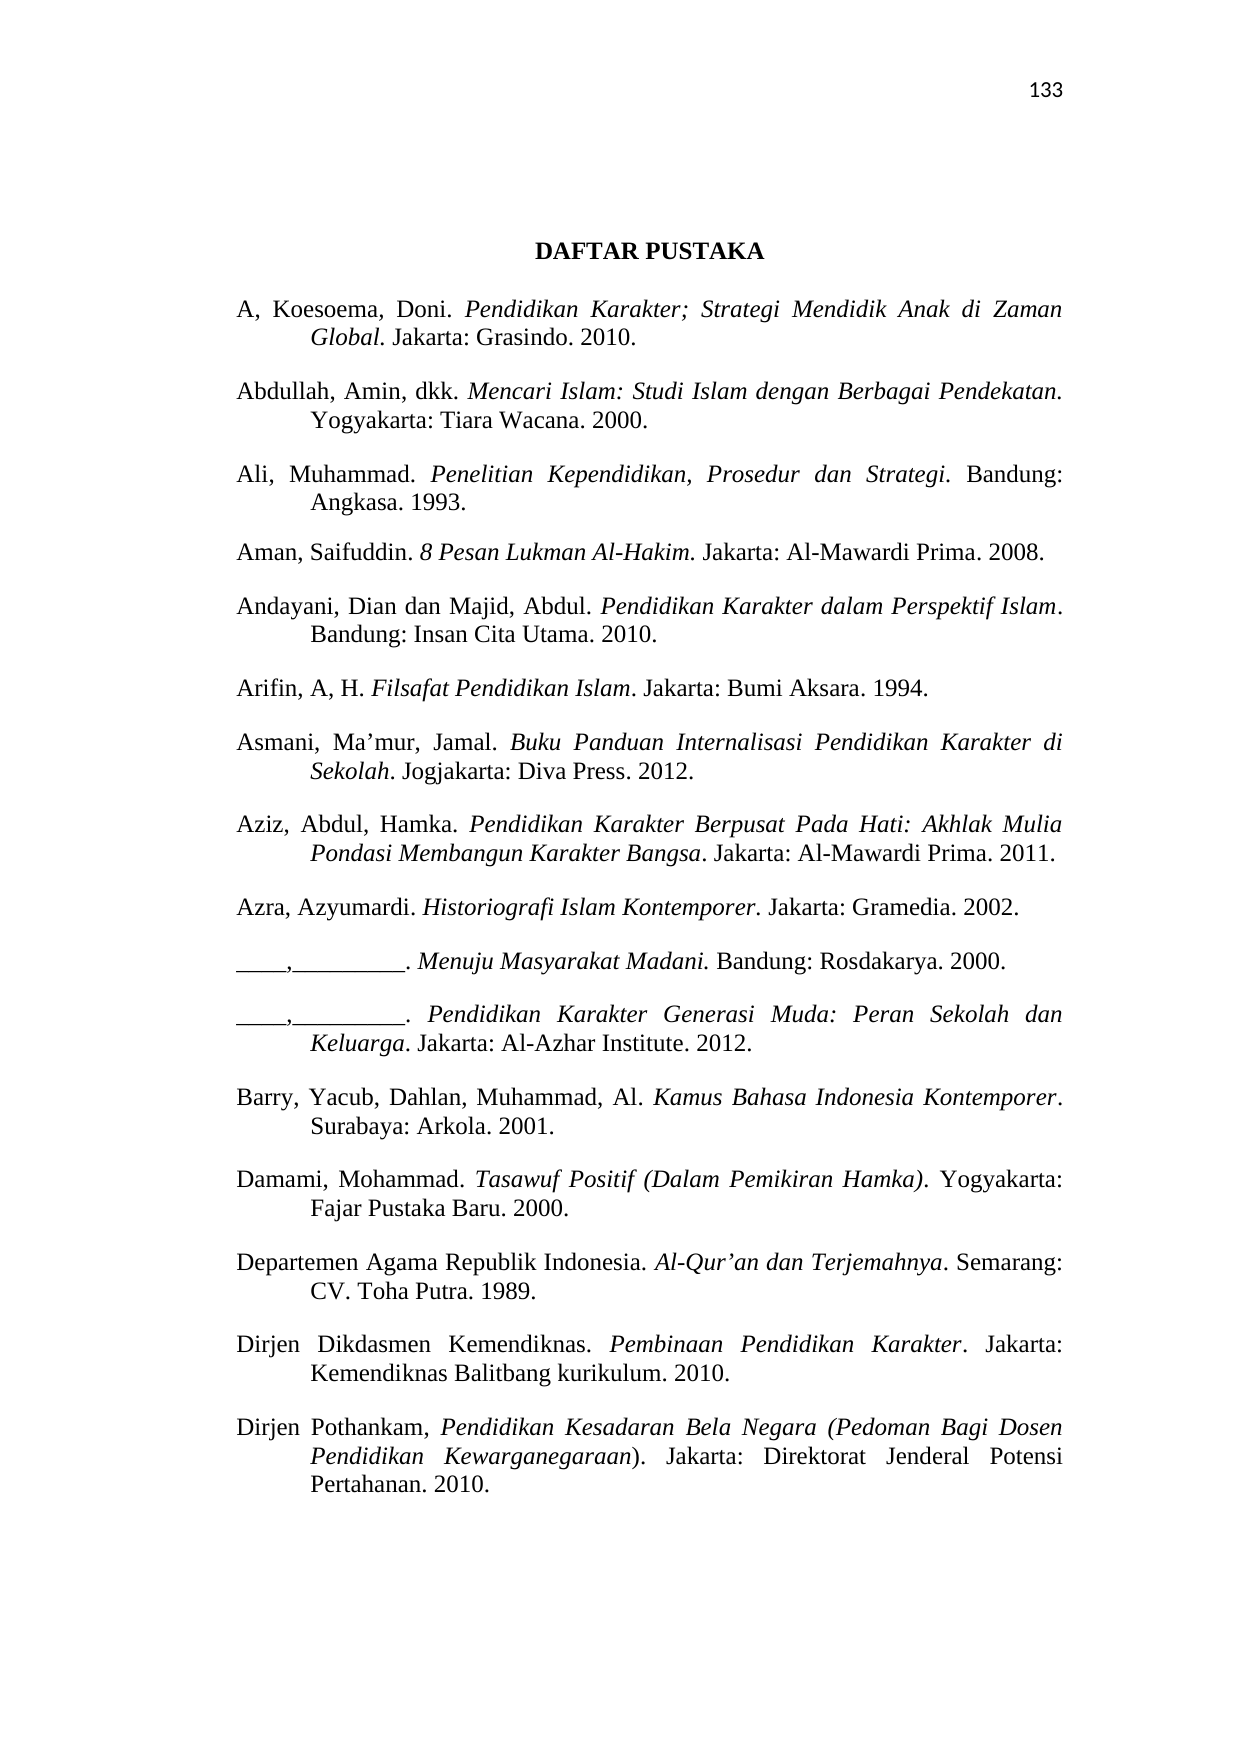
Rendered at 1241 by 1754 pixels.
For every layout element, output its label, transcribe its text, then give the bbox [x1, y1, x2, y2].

text Dirjen Pothankam, Pendidikan Kesadaran Bela Negara (Pedoman Bagi Dosen Pendidikan Kewarganegaraan). Jakarta: Direktorat Jenderal Potensi Pertahanan. 2010. [236, 1412, 1063, 1498]
text Abdullah, Amin, dkk. Mencari Islam: Studi Islam dengan Berbagai Pendekatan. Yogyakarta: Tiara Wacana. 2000. [236, 376, 1063, 434]
text Arifin, A, H. Filsafat Pendidikan Islam. Jakarta: Bumi Aksara. 1994. [236, 673, 1063, 702]
text Damami, Mohammad. Tasawuf Positif (Dalam Pemikiran Hamka). Yogyakarta: Fajar Pustaka Baru. 2000. [236, 1164, 1063, 1222]
text ____,_________. Menuju Masyarakat Madani. Bandung: Rosdakarya. 2000. [236, 946, 1063, 974]
text A, Koesoema, Doni. Pendidikan Karakter; Strategi Mendidik Anak di Zaman Global. Jakarta: Grasindo. 2010. [236, 294, 1063, 351]
text DAFTAR PUSTAKA [236, 236, 1063, 265]
text Departemen Agama Republik Indonesia. Al-Qur’an dan Terjemahnya. Semarang: CV. Toha Putra. 1989. [236, 1247, 1063, 1304]
text Dirjen Dikdasmen Kemendiknas. Pembinaan Pendidikan Karakter. Jakarta: Kemendiknas Balitbang kurikulum. 2010. [236, 1329, 1063, 1387]
text Aziz, Abdul, Hamka. Pendidikan Karakter Berpusat Pada Hati: Akhlak Mulia Pondasi Membangun Karakter Bangsa. Jakarta: Al-Mawardi Prima. 2011. [236, 809, 1063, 867]
text Asmani, Ma’mur, Jamal. Buku Panduan Internalisasi Pendidikan Karakter di Sekolah. Jogjakarta: Diva Press. 2012. [236, 727, 1063, 784]
text Ali, Muhammad. Penelitian Kependidikan, Prosedur dan Strategi. Bandung: Angkasa. 1993. [236, 459, 1063, 516]
text Azra, Azyumardi. Historiografi Islam Kontemporer. Jakarta: Gramedia. 2002. [236, 892, 1063, 921]
text Barry, Yacub, Dahlan, Muhammad, Al. Kamus Bahasa Indonesia Kontemporer. Surabaya: Arkola. 2001. [236, 1082, 1063, 1139]
text Andayani, Dian dan Majid, Abdul. Pendidikan Karakter dalam Perspektif Islam. Bandung: Insan Cita Utama. 2010. [236, 591, 1063, 648]
text Aman, Saifuddin. 8 Pesan Lukman Al-Hakim. Jakarta: Al-Mawardi Prima. 2008. [236, 537, 1063, 566]
text ____,_________. Pendidikan Karakter Generasi Muda: Peran Sekolah dan Keluarga. Jakarta: Al-Azhar Institute. 2012. [236, 999, 1063, 1057]
